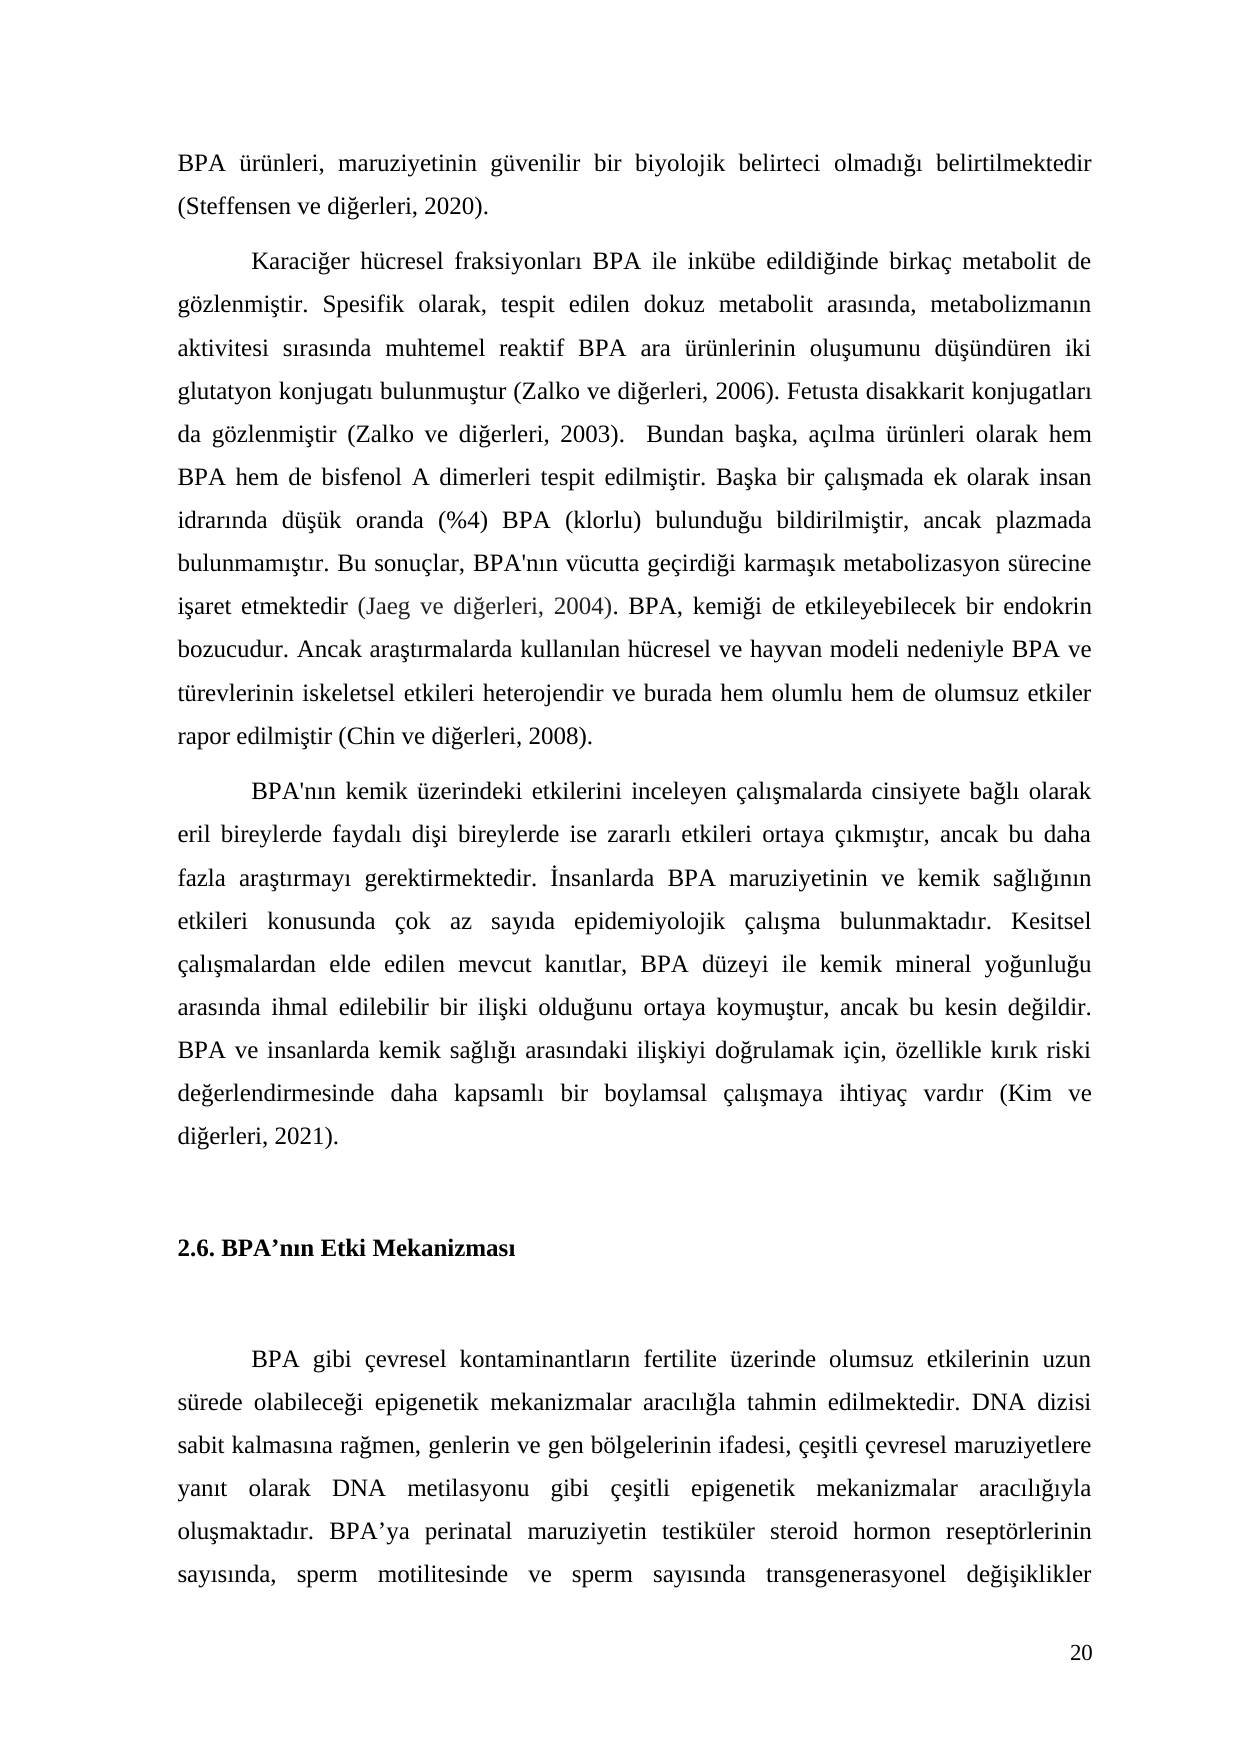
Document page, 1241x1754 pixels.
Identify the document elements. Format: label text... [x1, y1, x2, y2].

text Karaciğer hücresel fraksiyonları BPA ile inkübe edildiğinde birkaç metabolit de gözlenmiştir. Spesifik olarak, tespit edilen dokuz metabolit arasında, metabolizmanın aktivitesi sırasında muhtemel reaktif BPA ara ürünlerinin oluşumunu düşündüren iki glutatyon konjugatı bulunmuştur (Zalko ve diğerleri, 2006). Fetusta disakkarit konjugatları da gözlenmiştir (Zalko ve diğerleri, 2003). Bundan başka, açılma ürünleri olarak hem BPA hem de bisfenol A dimerleri tespit edilmiştir. Başka bir çalışmada ek olarak insan idrarında düşük oranda (%4) BPA (klorlu) bulunduğu bildirilmiştir, ancak plazmada bulunmamıştır. Bu sonuçlar, BPA'nın vücutta geçirdiği karmaşık metabolizasyon sürecine işaret etmektedir (Jaeg ve diğerleri, 2004). BPA, kemiği de etkileyebilecek bir endokrin bozucudur. Ancak araştırmalarda kullanılan hücresel ve hayvan modeli nedeniyle BPA ve türevlerinin iskeletsel etkileri heterojendir ve burada hem olumlu hem de olumsuz etkiler rapor edilmiştir (Chin ve diğerleri, 2008). [177, 246, 1092, 749]
text BPA'nın kemik üzerindeki etkilerini inceleyen çalışmalarda cinsiyete bağlı olarak eril bireylerde faydalı dişi bireylerde ise zararlı etkileri ortaya çıkmıştır, ancak bu daha fazla araştırmayı gerektirmektedir. İnsanlarda BPA maruziyetinin ve kemik sağlığının etkileri konusunda çok az sayıda epidemiyolojik çalışma bulunmaktadır. Kesitsel çalışmalardan elde edilen mevcut kanıtlar, BPA düzeyi ile kemik mineral yoğunluğu arasında ihmal edilebilir bir ilişki olduğunu ortaya koymuştur, ancak bu kesin değildir. BPA ve insanlarda kemik sağlığı arasındaki ilişkiyi doğrulamak için, özellikle kırık riski değerlendirmesinde daha kapsamlı bir boylamsal çalışmaya ihtiyaç vardır (Kim ve diğerleri, 2021). [177, 776, 1092, 1150]
text 2.6. BPA’nın Etki Mekanizması [177, 1233, 1092, 1261]
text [177, 148, 1092, 219]
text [177, 1344, 1092, 1588]
